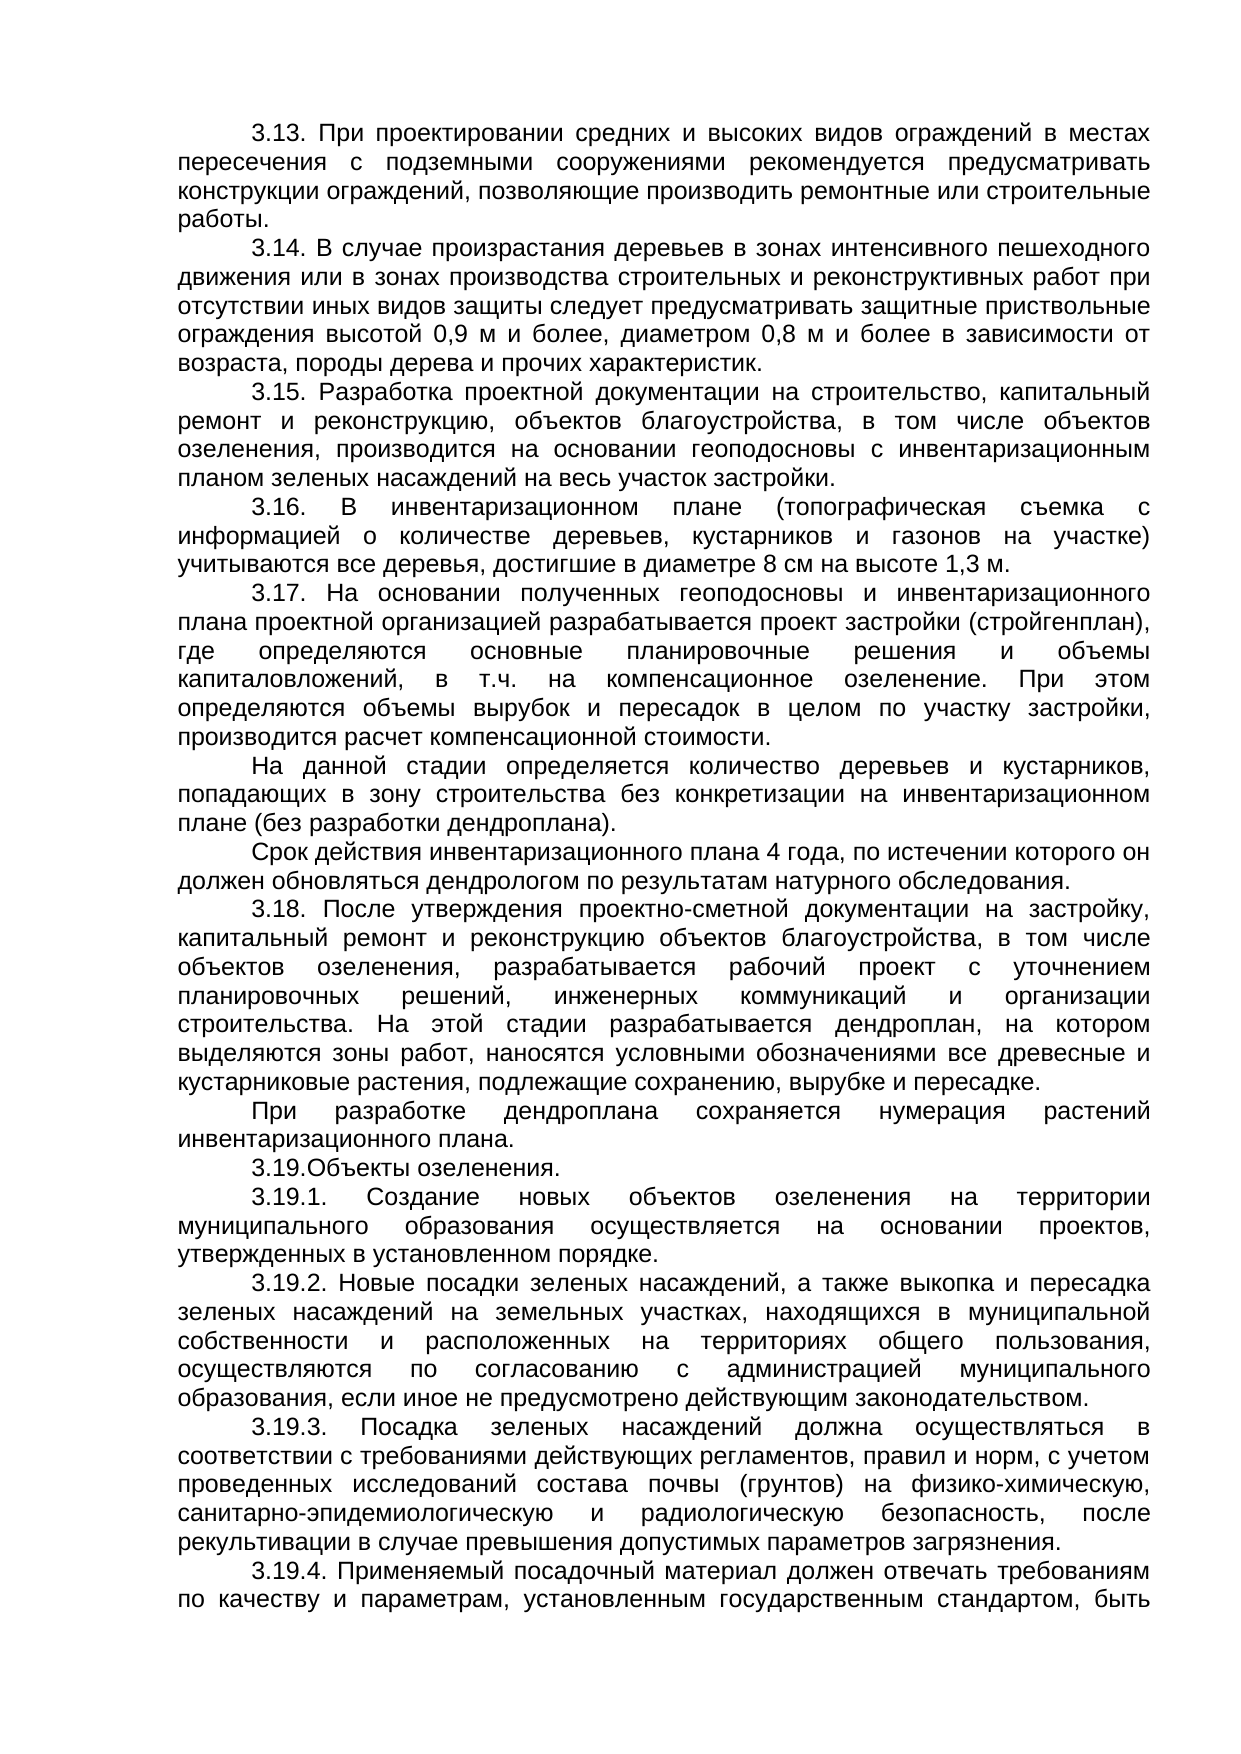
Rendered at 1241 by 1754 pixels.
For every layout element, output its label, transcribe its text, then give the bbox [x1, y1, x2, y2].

text 3.19.2. Новые посадки зеленых насаждений, а также выкопка и пересадка зеленых насаждений на земельных участках, находящихся в муниципальной собственности и расположенных на территориях общего пользования, осуществляются по согласованию с администрацией муниципального образования, если иное не предусмотрено действующим законодательством. [177, 1268, 1152, 1412]
text 3.14. В случае произрастания деревьев в зонах интенсивного пешеходного движения или в зонах производства строительных и реконструктивных работ при отсутствии иных видов защиты следует предусматривать защитные приствольные ограждения высотой 0,9 м и более, диаметром 0,8 м и более в зависимости от возраста, породы дерева и прочих характеристик. [177, 233, 1152, 377]
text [177, 1556, 1152, 1613]
text На данной стадии определяется количество деревьев и кустарников, попадающих в зону строительства без конкретизации на инвентаризационном плане (без разработки дендроплана). [177, 751, 1152, 837]
text Срок действия инвентаризационного плана 4 года, по истечении которого он должен обновляться дендрологом по результатам натурного обследования. [177, 837, 1152, 894]
text 3.19.Объекты озеленения. [177, 1153, 1152, 1182]
text 3.15. Разработка проектной документации на строительство, капитальный ремонт и реконструкцию, объектов благоустройства, в том числе объектов озеленения, производится на основании геоподосновы с инвентаризационным планом зеленых насаждений на весь участок застройки. [177, 377, 1152, 492]
text 3.16. В инвентаризационном плане (топографическая съемка с информацией о количестве деревьев, кустарников и газонов на участке) учитываются все деревья, достигшие в диаметре 8 см на высоте 1,3 м. [177, 492, 1152, 578]
text 3.17. На основании полученных геоподосновы и инвентаризационного плана проектной организацией разрабатывается проект застройки (стройгенплан), где определяются основные планировочные решения и объемы капиталовложений, в т.ч. на компенсационное озеленение. При этом определяются объемы вырубок и пересадок в целом по участку застройки, производится расчет компенсационной стоимости. [177, 578, 1152, 751]
text При разработке дендроплана сохраняется нумерация растений инвентаризационного плана. [177, 1096, 1152, 1153]
text 3.18. После утверждения проектно-сметной документации на застройку, капитальный ремонт и реконструкцию объектов благоустройства, в том числе объектов озеленения, разрабатывается рабочий проект с уточнением планировочных решений, инженерных коммуникаций и организации строительства. На этой стадии разрабатывается дендроплан, на котором выделяются зоны работ, наносятся условными обозначениями все древесные и кустарниковые растения, подлежащие сохранению, вырубке и пересадке. [177, 894, 1152, 1096]
text 3.19.1. Создание новых объектов озеленения на территории муниципального образования осуществляется на основании проектов, утвержденных в установленном порядке. [177, 1182, 1152, 1268]
text 3.13. При проектировании средних и высоких видов ограждений в местах пересечения с подземными сооружениями рекомендуется предусматривать конструкции ограждений, позволяющие производить ремонтные или строительные работы. [177, 118, 1152, 233]
text 3.19.3. Посадка зеленых насаждений должна осуществляться в соответствии с требованиями действующих регламентов, правил и норм, с учетом проведенных исследований состава почвы (грунтов) на физико-химическую, санитарно-эпидемиологическую и радиологическую безопасность, после рекультивации в случае превышения допустимых параметров загрязнения. [177, 1412, 1152, 1556]
